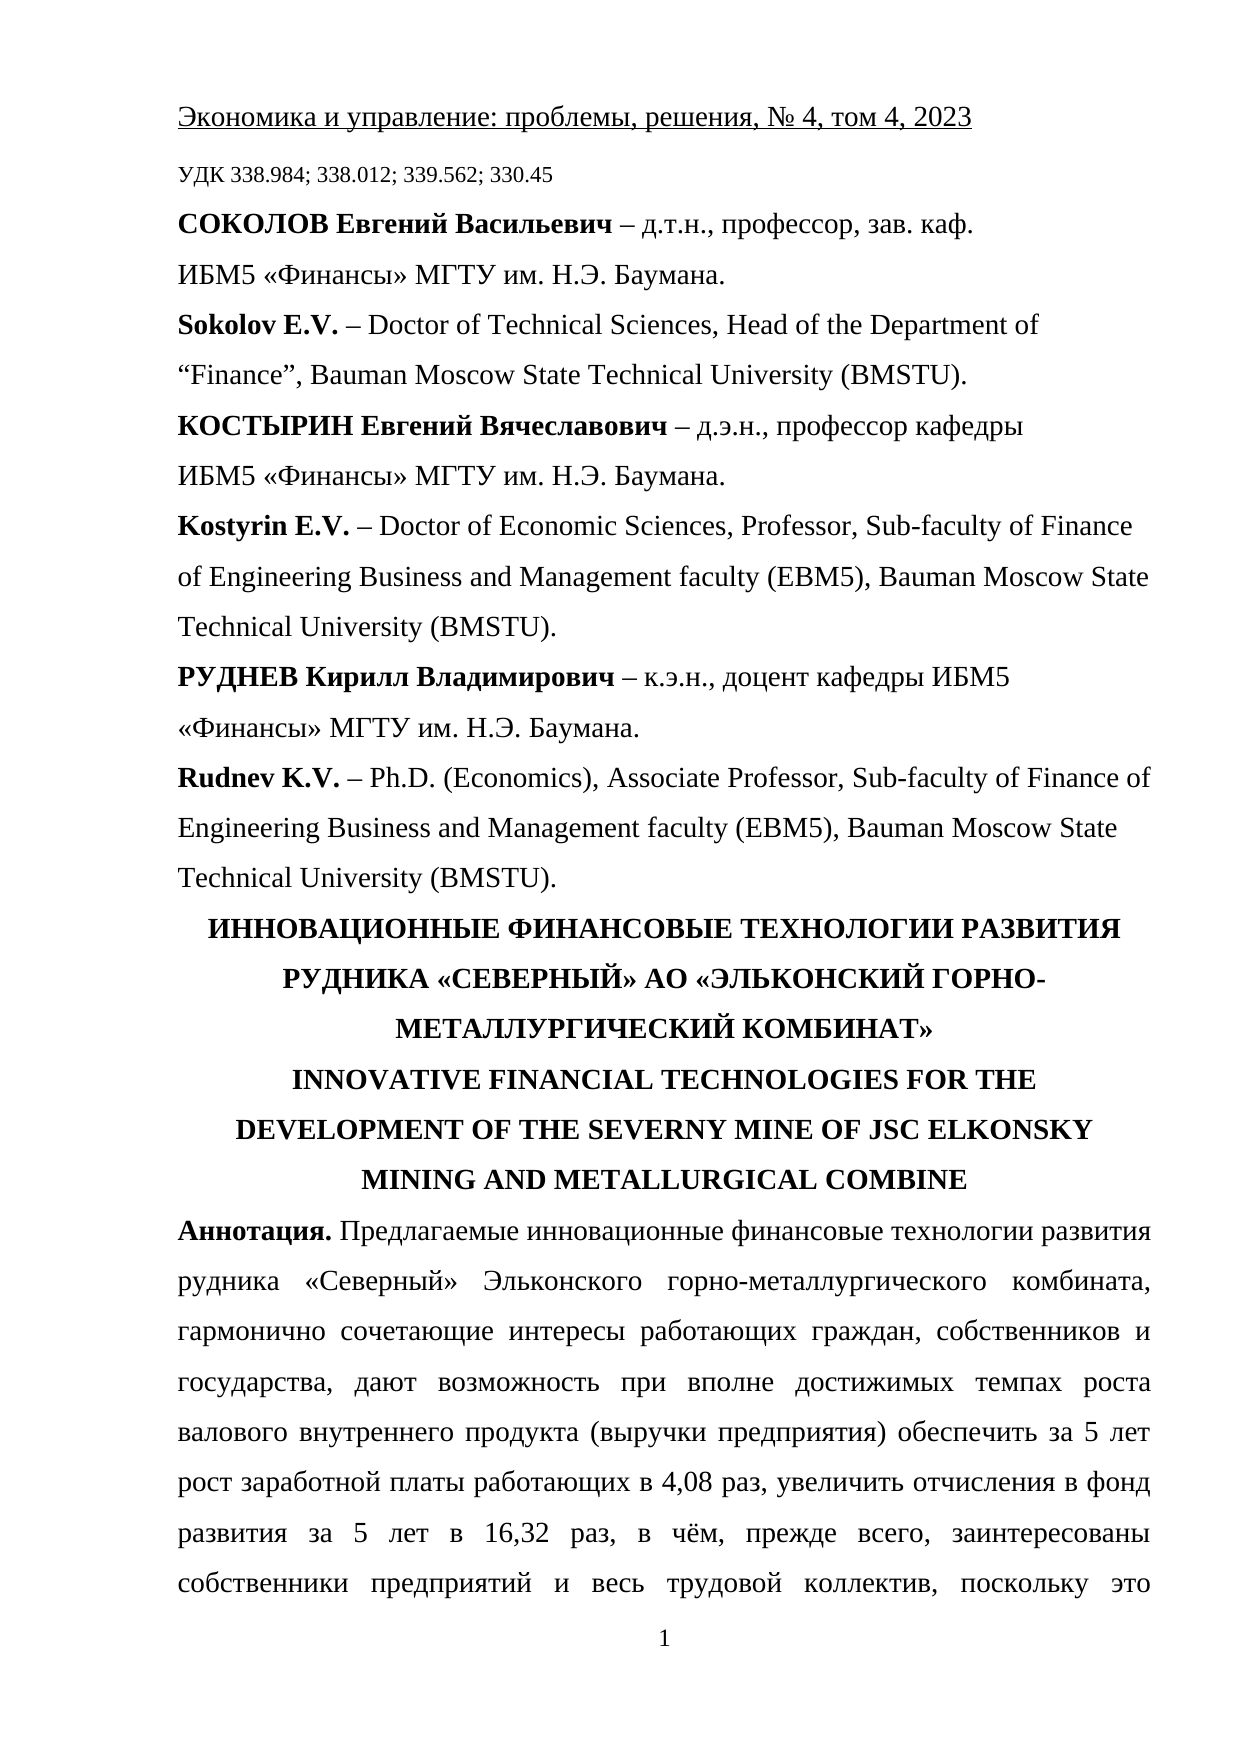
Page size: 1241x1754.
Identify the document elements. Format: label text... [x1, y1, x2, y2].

text УДК 338.984; 338.012; 339.562; 330.45 [177, 161, 1152, 188]
text Kostyrin E.V. – Doctor of Economic Sciences, Professor, Sub-faculty of Finance of Engineering Business and Management faculty (EBM5), Bauman Moscow State Technical University (BMSTU). [177, 508, 1152, 643]
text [177, 1213, 1152, 1598]
text РУДНЕВ Кирилл Владимирович – к.э.н., доцент кафедры ИБМ5 «Финансы» МГТУ им. Н.Э. Баумана. [177, 659, 1152, 743]
text СОКОЛОВ Евгений Васильевич – д.т.н., профессор, зав. каф. ИБМ5 «Финансы» МГТУ им. Н.Э. Баумана. [177, 207, 1152, 290]
text ИННОВАЦИОННЫЕ ФИНАНСОВЫЕ ТЕХНОЛОГИИ РАЗВИТИЯ РУДНИКА «СЕВЕРНЫЙ» АО «ЭЛЬКОНСКИЙ ГОРНО-МЕТАЛЛУРГИЧЕСКИЙ КОМБИНАТ» [177, 911, 1152, 1045]
text Sokolov E.V. – Doctor of Technical Sciences, Head of the Department of “Finance”, Bauman Moscow State Technical University (BMSTU). [177, 307, 1152, 391]
text Rudnev K.V. – Ph.D. (Economics), Associate Professor, Sub-faculty of Finance of Engineering Business and Management faculty (EBM5), Bauman Moscow State Technical University (BMSTU). [177, 760, 1152, 894]
text КОСТЫРИН Евгений Вячеславович – д.э.н., профессор кафедры ИБМ5 «Финансы» МГТУ им. Н.Э. Баумана. [177, 408, 1152, 492]
text INNOVATIVE FINANCIAL TECHNOLOGIES FOR THE DEVELOPMENT OF THE SEVERNY MINE OF JSC ELKONSKY MINING AND METALLURGICAL COMBINE [177, 1062, 1152, 1196]
